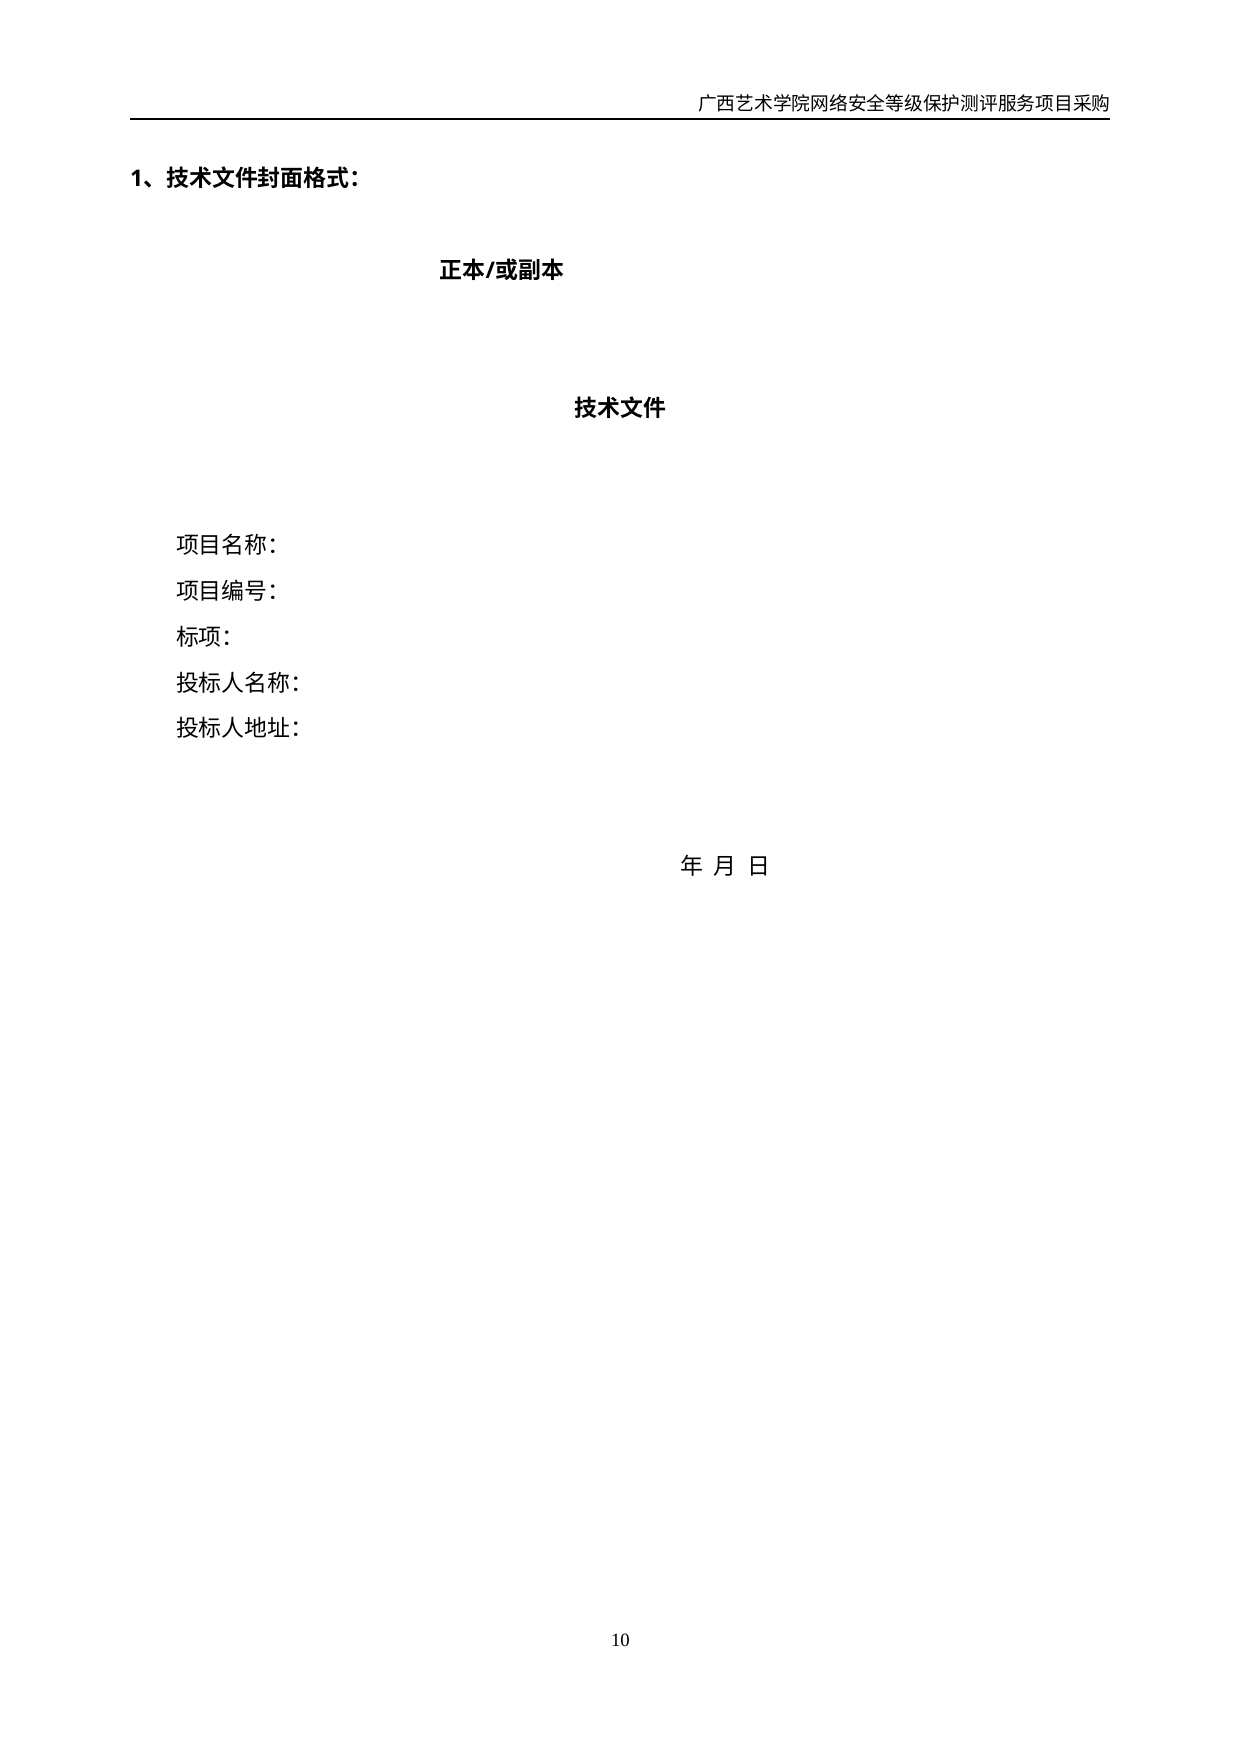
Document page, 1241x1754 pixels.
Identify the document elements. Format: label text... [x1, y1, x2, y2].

text 年 月 日 [130, 848, 1110, 881]
text 技术文件 [130, 389, 1110, 423]
text 正本/或副本 [130, 252, 1110, 285]
text 项目编号： [130, 573, 1110, 606]
text 标项： [130, 618, 1110, 652]
text 项目名称： [130, 527, 1110, 560]
text 1、技术文件封面格式： [130, 160, 1110, 193]
text 投标人地址： [130, 710, 1110, 743]
text 投标人名称： [130, 664, 1110, 698]
